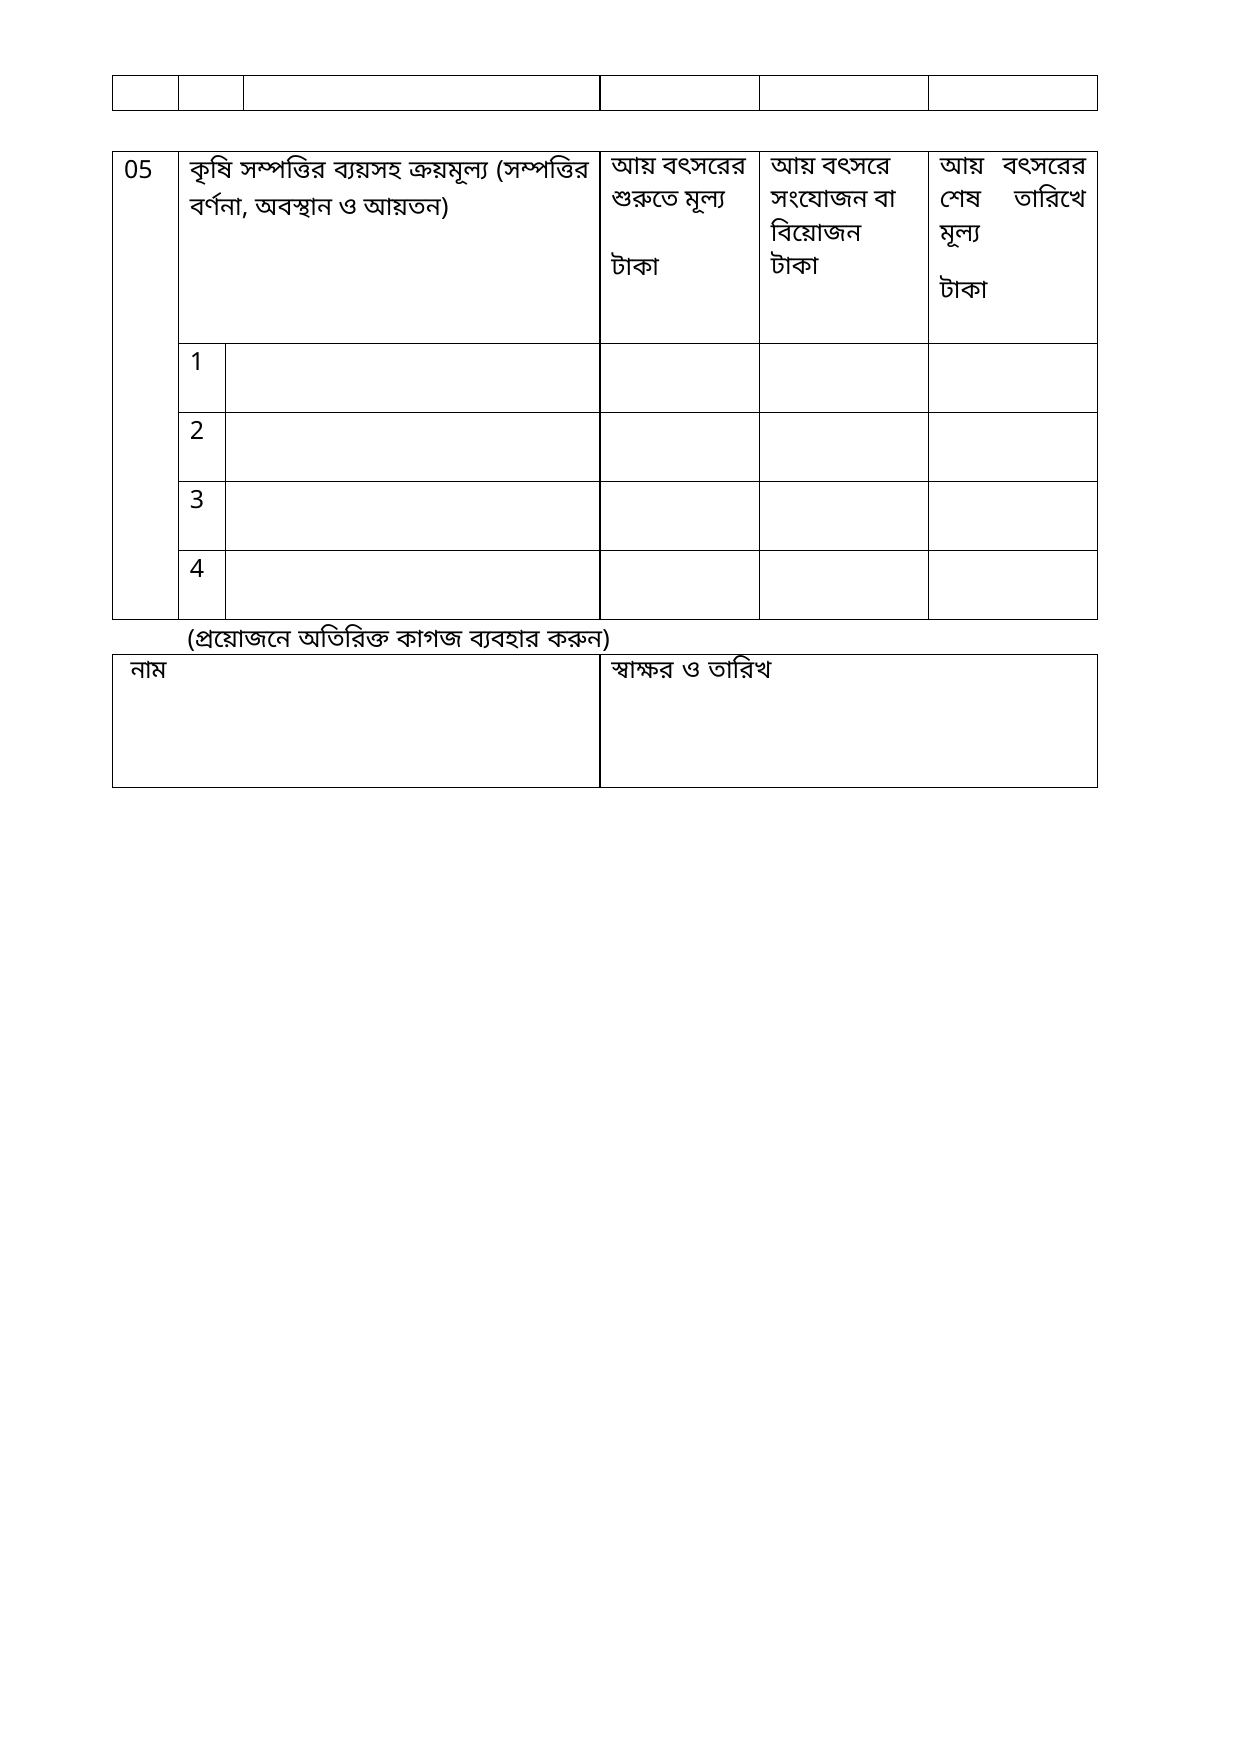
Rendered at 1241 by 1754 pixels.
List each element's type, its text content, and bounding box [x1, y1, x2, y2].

table_header কৃষি সম্পত্তির ব্যয়সহ ক্রয়মূল্য (সম্পত্তির বর্ণনা, অবস্থান ও আয়তন) [179, 152, 599, 342]
table_cell [760, 551, 928, 619]
table_header আয় বৎসরে সংযোজন বা বিয়োজন টাকা [760, 152, 928, 342]
table_cell 2 [179, 413, 225, 481]
table_cell [929, 413, 1097, 481]
table_cell [601, 413, 759, 481]
table_cell [929, 76, 1097, 110]
table_cell [929, 344, 1097, 412]
text (প্রয়োজনে অতিরিক্ত কাগজ ব্যবহার করুন) [112, 620, 1128, 654]
table_header স্বাক্ষর ও তারিখ [601, 655, 1097, 787]
table_cell 4 [179, 76, 243, 110]
table_cell [760, 413, 928, 481]
table_cell [929, 482, 1097, 550]
table_cell [601, 551, 759, 619]
table_cell [226, 551, 599, 619]
table_cell 3 [179, 482, 225, 550]
table_cell 4 [179, 551, 225, 619]
table_cell [760, 76, 928, 110]
table_cell [601, 344, 759, 412]
table_header 05 [113, 152, 178, 619]
table_cell [226, 413, 599, 481]
table_header আয় বৎসরের শেষ তারিখে মূল্য টাকা [929, 152, 1097, 342]
table_cell [226, 344, 599, 412]
table_header আয় বৎসরের শুরুতে মূল্য টাকা [601, 152, 759, 342]
table_cell [929, 551, 1097, 619]
table_cell [760, 344, 928, 412]
table_header নাম [113, 655, 599, 787]
table_cell [760, 482, 928, 550]
table_cell [244, 76, 599, 110]
table_cell 1 [179, 344, 225, 412]
table_cell [601, 76, 759, 110]
table_cell [601, 482, 759, 550]
table_cell [226, 482, 599, 550]
